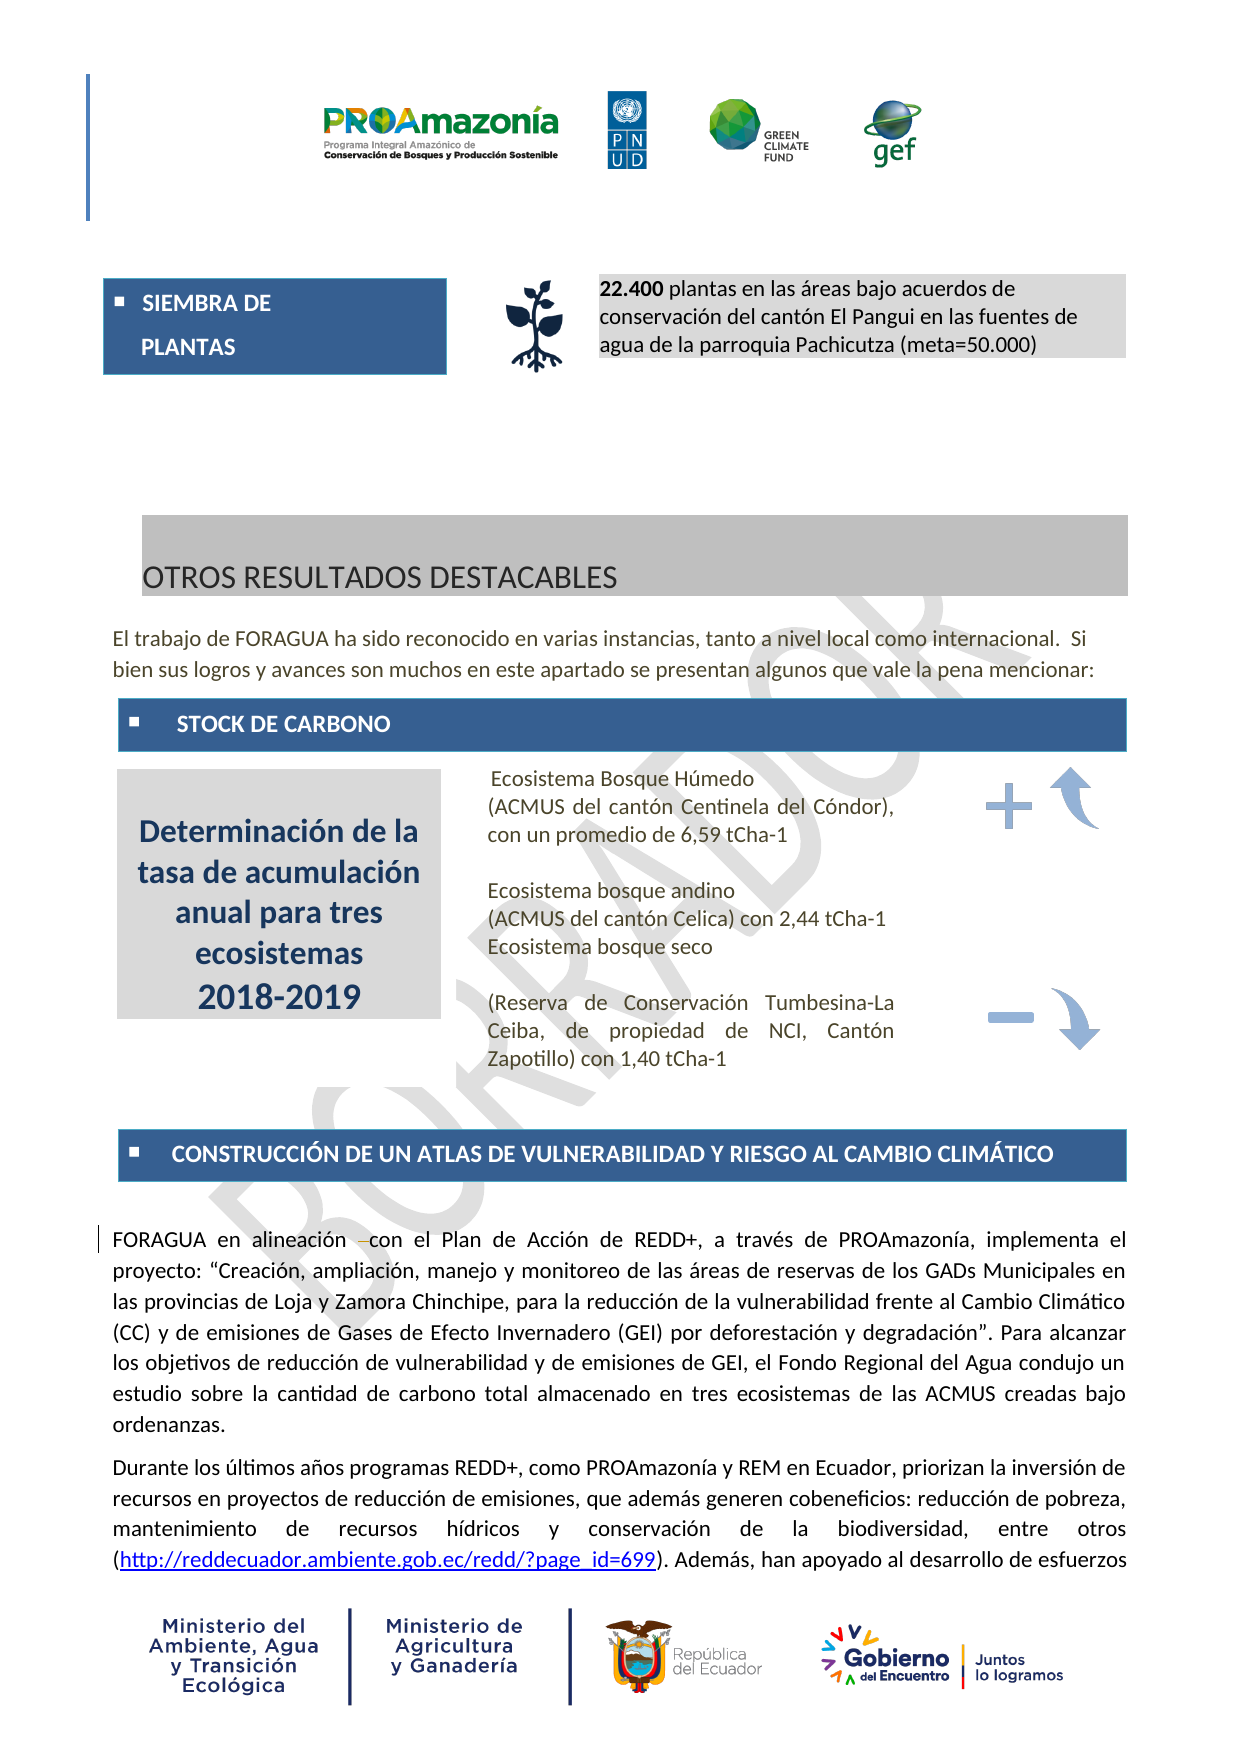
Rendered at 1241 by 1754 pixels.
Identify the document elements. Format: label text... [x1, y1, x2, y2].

picture [982, 761, 1114, 840]
picture [79, 1584, 1132, 1753]
text FORAGUA en alineación con el Plan de Acción de REDD+, a través de PROAmazonía, implementa el proyecto: “Creación, ampliación, manejo y monitoreo de las áreas de reservas de los GADs Municipales en las provincias de Loja y Zamora Chinchipe, para la reducción de la vulnerabilidad frente al Cambio Climático (CC) y de emisiones de Gases de Efecto Invernadero (GEI) por deforestación y degradación”. Para alcanzar los objetivos de reducción de vulnerabilidad y de emisiones de GEI, el Fondo Regional del Agua condujo un estudio sobre la cantidad de carbono total almacenado en tres ecosistemas de las ACMUS creadas bajo ordenanzas. [112, 1225, 1128, 1438]
text Ecosistema bosque andino [487, 876, 895, 904]
picture [1036, 977, 1115, 1056]
list STOCK DE CARBONO [119, 699, 1126, 751]
list SIEMBRA DE [104, 279, 446, 318]
text El trabajo de FORAGUA ha sido reconocido en varias instancias, tanto a nivel local como internacional. Si bien sus logros y avances son muchos en este apartado se presentan algunos que vale la pena mencionar: [112, 624, 1128, 683]
text (ACMUS del cantón Centinela del Cóndor), con un promedio de 6,59 tCha-1 [487, 792, 895, 848]
picture [487, 277, 585, 375]
picture [286, 73, 954, 221]
text (ACMUS del cantón Celica) con 2,44 tCha-1 [487, 904, 895, 932]
list CONSTRUCCIÓN DE UN ATLAS DE VULNERABILIDAD Y RIESGO AL CAMBIO CLIMÁTICO [119, 1130, 1126, 1181]
text Ecosistema bosque seco [487, 932, 895, 961]
text (Reserva de Conservación Tumbesina-La Ceiba, de propiedad de NCI, Cantón Zapotillo) con 1,40 tCha-1 [487, 988, 895, 1073]
text Ecosistema Bosque Húmedo [457, 764, 895, 792]
text PLANTAS [104, 321, 446, 374]
text OTROS RESULTADOS DESTACABLES [142, 556, 1128, 596]
